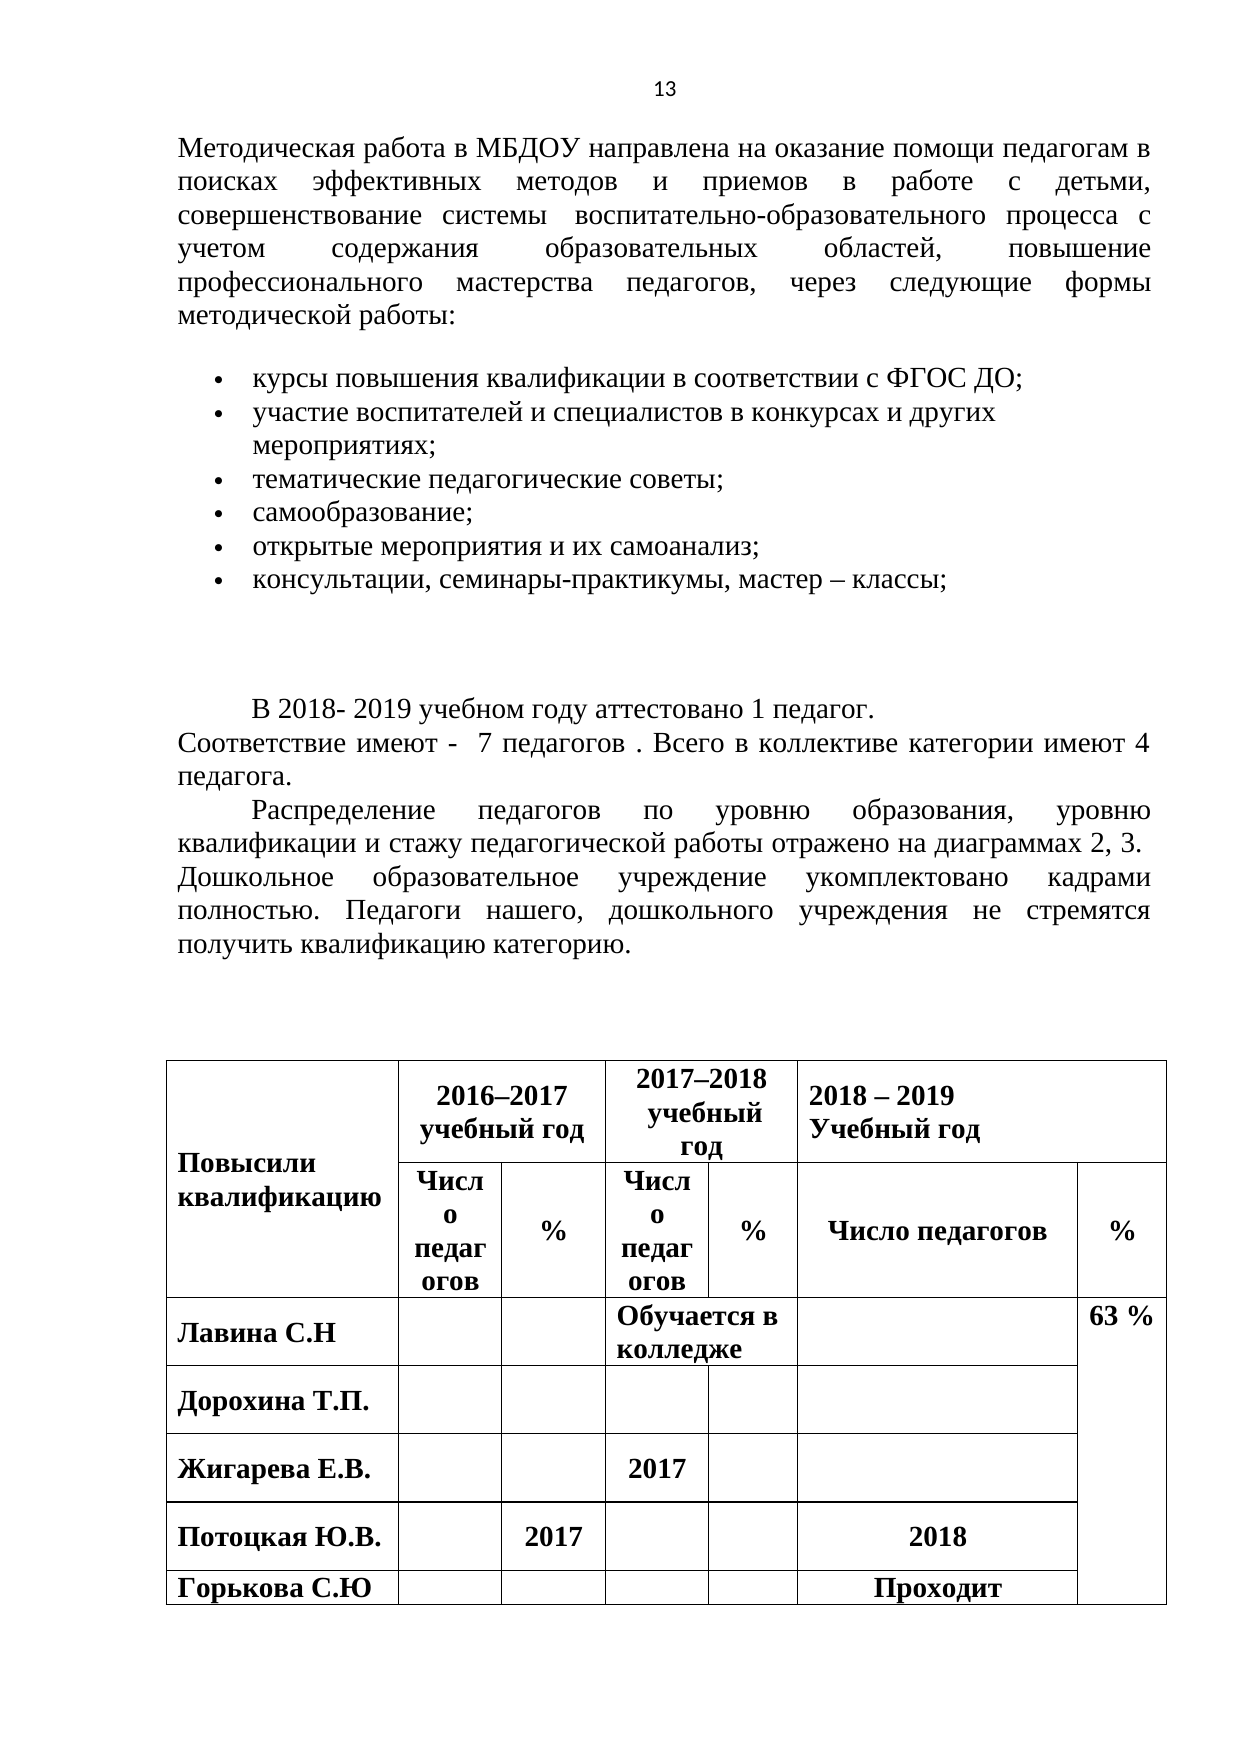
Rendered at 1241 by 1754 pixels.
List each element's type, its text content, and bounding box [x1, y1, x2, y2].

table_cell [606, 1571, 708, 1604]
table_header 2016–2017 учебный год [399, 1061, 605, 1162]
table_cell Лавина С.Н [167, 1298, 398, 1365]
table_header Повысили квалификацию [167, 1061, 398, 1297]
table_cell [709, 1571, 797, 1604]
list участие воспитателей и специалистов в конкурсах и других мероприятиях; [215, 394, 1152, 461]
table_header 2018 – 2019 Учебный год [798, 1061, 1166, 1162]
table_header 2017–2018 учебный год [606, 1061, 797, 1162]
table_cell [798, 1366, 1077, 1433]
table_cell [709, 1434, 797, 1501]
table_cell [399, 1571, 501, 1604]
table_cell [399, 1434, 501, 1501]
table_cell Обучается в колледже [606, 1298, 797, 1365]
text Методическая работа в МБДОУ направлена на оказание помощи педагогам в поисках эффективных методов и приемов в работе с детьми, совершенствование системы воспитательно-образовательного процесса с учетом содержания образовательных областей, повышение профессионального мастерства педагогов, через следующие формы методической работы: [177, 130, 1152, 331]
table_cell 63 % [1078, 1298, 1166, 1604]
table_cell [399, 1298, 501, 1365]
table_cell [798, 1571, 1077, 1604]
list консультации, семинары-практикумы, мастер – классы; [215, 561, 1152, 595]
table_cell Потоцкая Ю.В. [167, 1503, 398, 1569]
table_cell 2018 [798, 1503, 1077, 1569]
table_cell [606, 1366, 708, 1433]
table_cell Число педагогов [798, 1163, 1077, 1297]
list курсы повышения квалификации в соответствии с ФГОС ДО; [215, 360, 1152, 394]
table_cell Число педагогов [399, 1163, 501, 1297]
table_cell [502, 1366, 605, 1433]
table_cell 2017 [606, 1434, 708, 1501]
table_cell % [709, 1163, 797, 1297]
text Распределение педагогов по уровню образования, уровню квалификации и стажу педагогической работы отражено на диаграммах 2, 3. Дошкольное образовательное учреждение укомплектовано кадрами полностью. Педагоги нашего, дошкольного учреждения не стремятся получить квалификацию категорию. [177, 792, 1152, 959]
list открытые мероприятия и их самоанализ; [215, 528, 1152, 561]
table_cell [399, 1366, 501, 1433]
table_cell [399, 1503, 501, 1569]
table_cell [709, 1503, 797, 1569]
list тематические педагогические советы; [215, 461, 1152, 494]
table_cell Число педагогов [606, 1163, 708, 1297]
table_cell [502, 1434, 605, 1501]
table_cell Горькова С.Ю [167, 1571, 398, 1604]
table_cell % [1078, 1163, 1166, 1297]
table_cell [606, 1503, 708, 1569]
table_cell [502, 1571, 605, 1604]
table_cell Дорохина Т.П. [167, 1366, 398, 1433]
list самообразование; [215, 494, 1152, 528]
table_cell [502, 1298, 605, 1365]
text Соответствие имеют - 7 педагогов . Всего в коллективе категории имеют 4 педагога. [177, 725, 1152, 792]
table_cell Жигарева Е.В. [167, 1434, 398, 1501]
table_cell [798, 1298, 1077, 1365]
table_cell [709, 1366, 797, 1433]
table_cell % [502, 1163, 605, 1297]
table_cell [798, 1434, 1077, 1501]
table_cell 2017 [502, 1503, 605, 1569]
list В 2018- 2019 учебном году аттестовано 1 педагог. [177, 691, 1152, 725]
